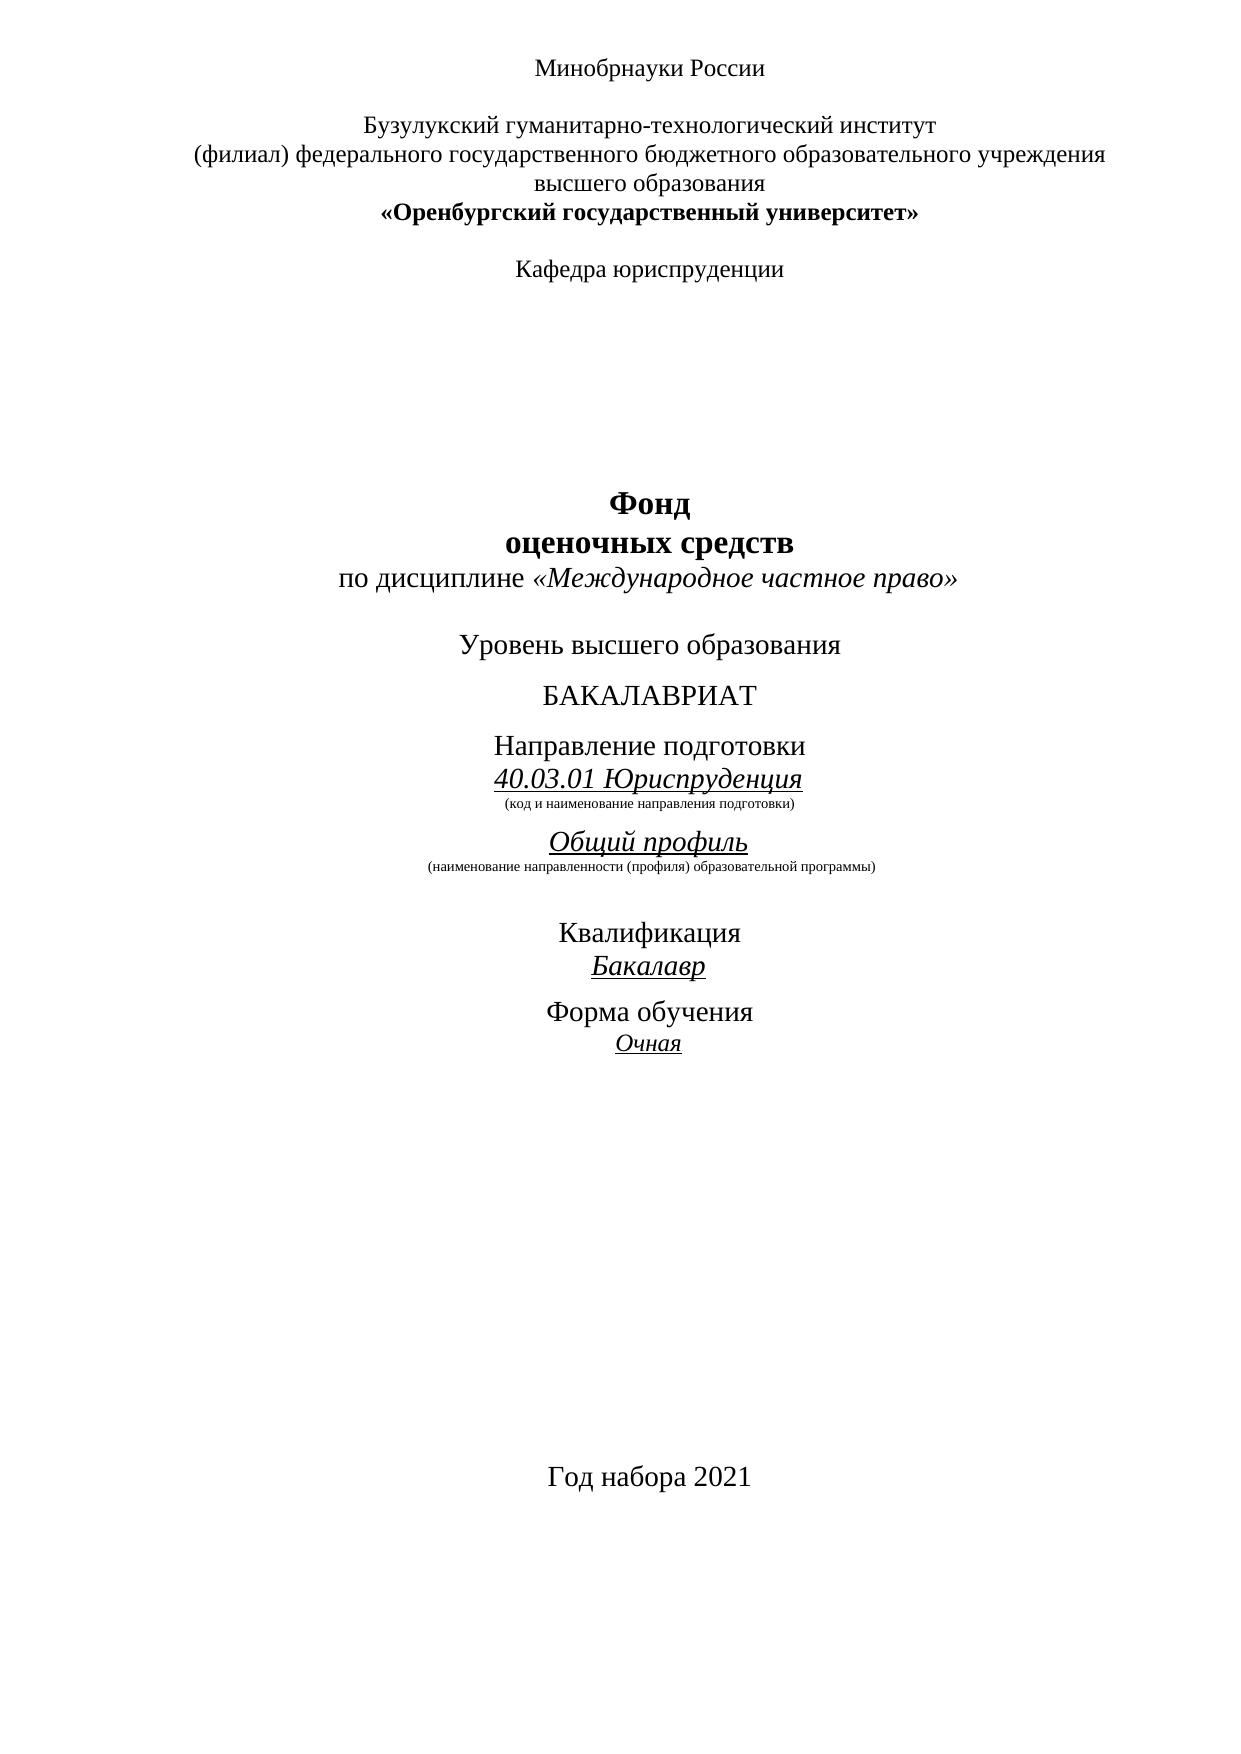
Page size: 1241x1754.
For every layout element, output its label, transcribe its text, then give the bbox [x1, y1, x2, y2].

text Уровень высшего образования [118, 627, 1181, 661]
text (наименование направленности (профиля) образовательной программы) [118, 857, 1181, 886]
text «Оренбургский государственный университет» [118, 197, 1181, 226]
text Очная [118, 1028, 1181, 1057]
text Направление подготовки [118, 728, 1181, 762]
text по дисциплине «Международное частное право» [118, 560, 1181, 594]
text Кафедра юриспруденции [118, 254, 1181, 282]
text (код и наименование направления подготовки) [118, 795, 1181, 824]
text Год набора 2021 [118, 1459, 1181, 1493]
text Форма обучения [118, 994, 1181, 1028]
text Фонд [118, 484, 1181, 522]
text Общий профиль [118, 824, 1181, 857]
text высшего образования [118, 168, 1181, 197]
text оценочных средств [118, 522, 1181, 560]
text БАКАЛАВРИАТ [118, 678, 1181, 711]
text Бакалавр [118, 948, 1181, 982]
text 40.03.01 Юриспруденция [118, 762, 1181, 795]
text Квалификация [118, 915, 1181, 948]
text (филиал) федерального государственного бюджетного образовательного учреждения [118, 139, 1181, 168]
text Минобрнауки России [118, 53, 1181, 82]
text Бузулукский гуманитарно-технологический институт [118, 111, 1181, 139]
